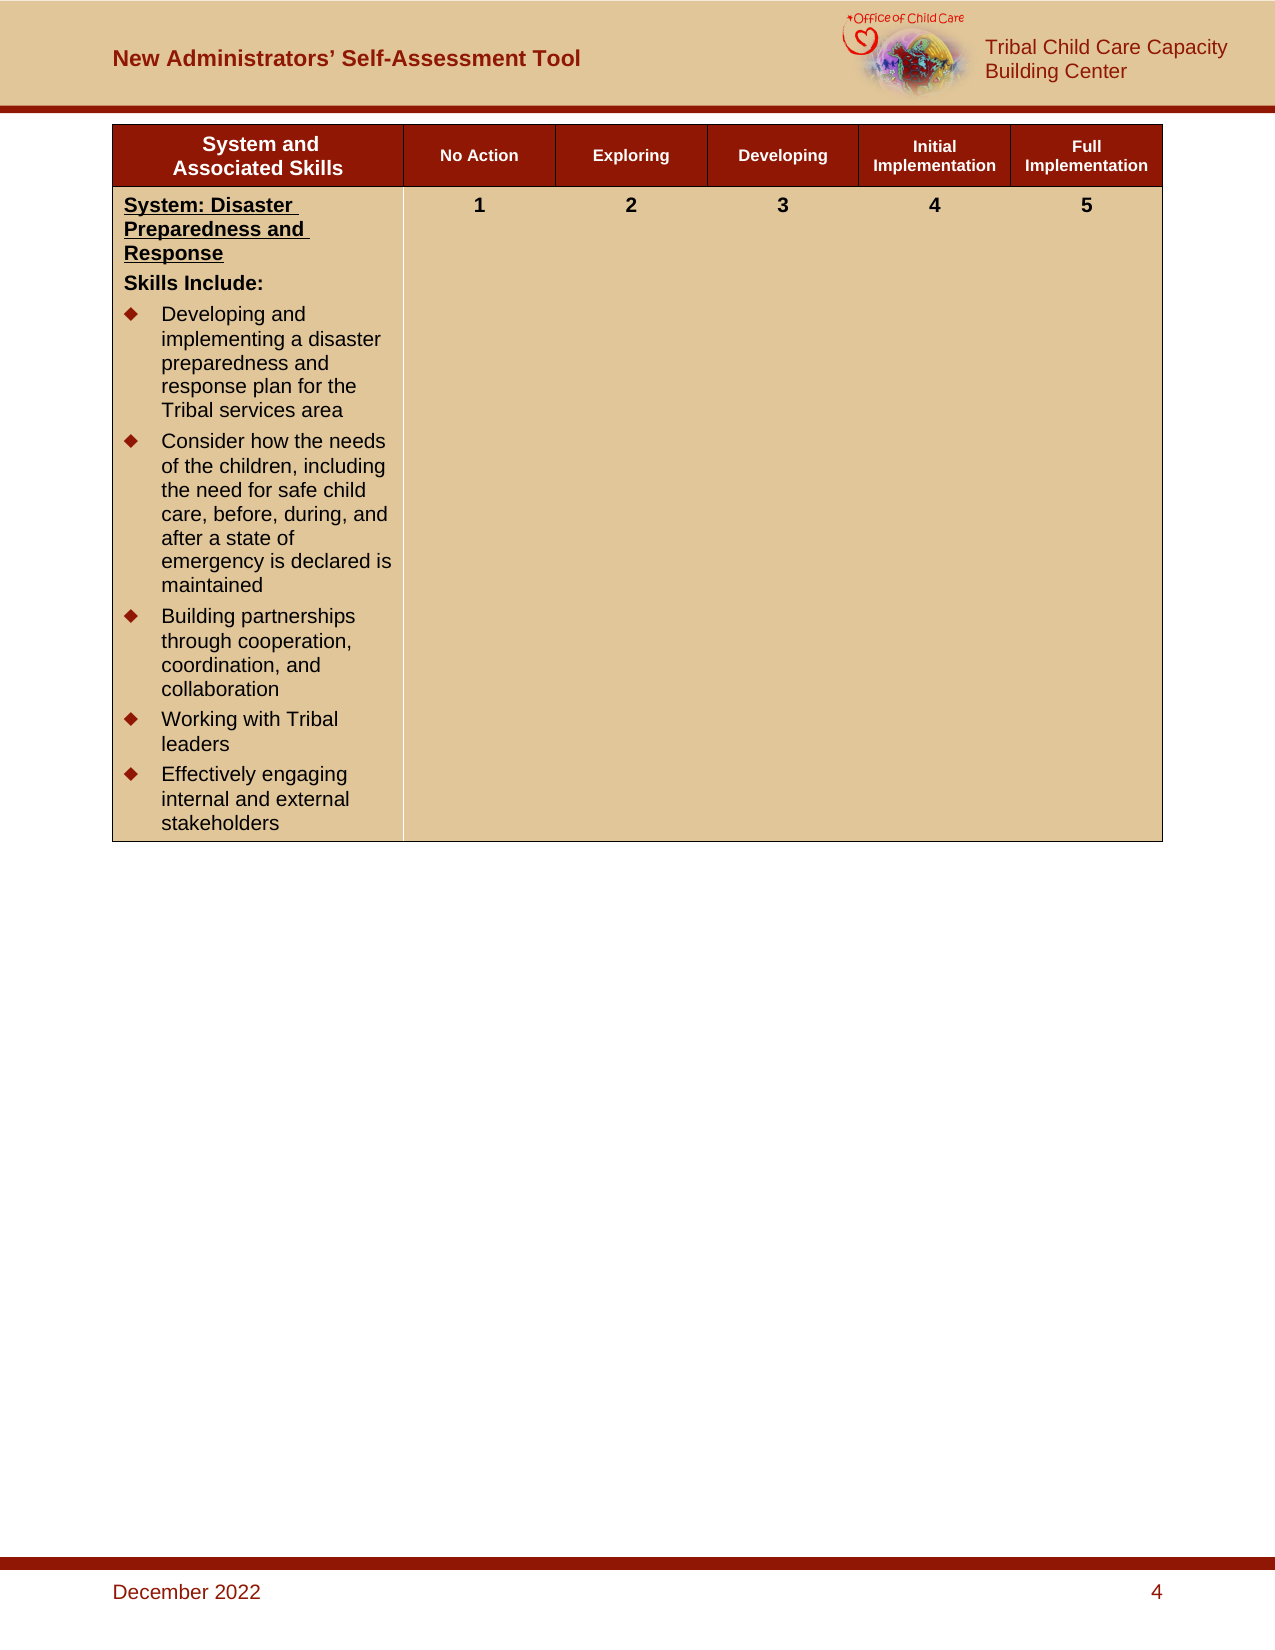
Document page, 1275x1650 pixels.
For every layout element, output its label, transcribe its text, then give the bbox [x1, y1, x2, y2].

table_cell 4 [859, 187, 1011, 841]
table_header No Action [404, 125, 555, 186]
table_header Developing [708, 125, 858, 186]
table_header Exploring [556, 125, 707, 186]
table_header System and Associated Skills [113, 125, 403, 186]
table_cell 3 [707, 187, 859, 841]
table_cell 1 [404, 187, 555, 841]
table_header Full Implementation [1011, 125, 1162, 186]
table_header Initial Implementation [859, 125, 1010, 186]
table_cell 2 [555, 187, 707, 841]
table_cell 5 [1011, 187, 1162, 841]
table_cell System: Disaster Preparedness and Response Skills Include: Developing and implementing a disaster preparedness and response plan for the Tribal services area Consider how the needs of the children, including the need for safe child care, before, during, and after a state of emergency is declared is maintained Building partnerships through cooperation, coordination, and collaboration Working with Tribal leaders Effectively engaging internal and external stakeholders [113, 187, 403, 841]
picture [842, 13, 964, 74]
